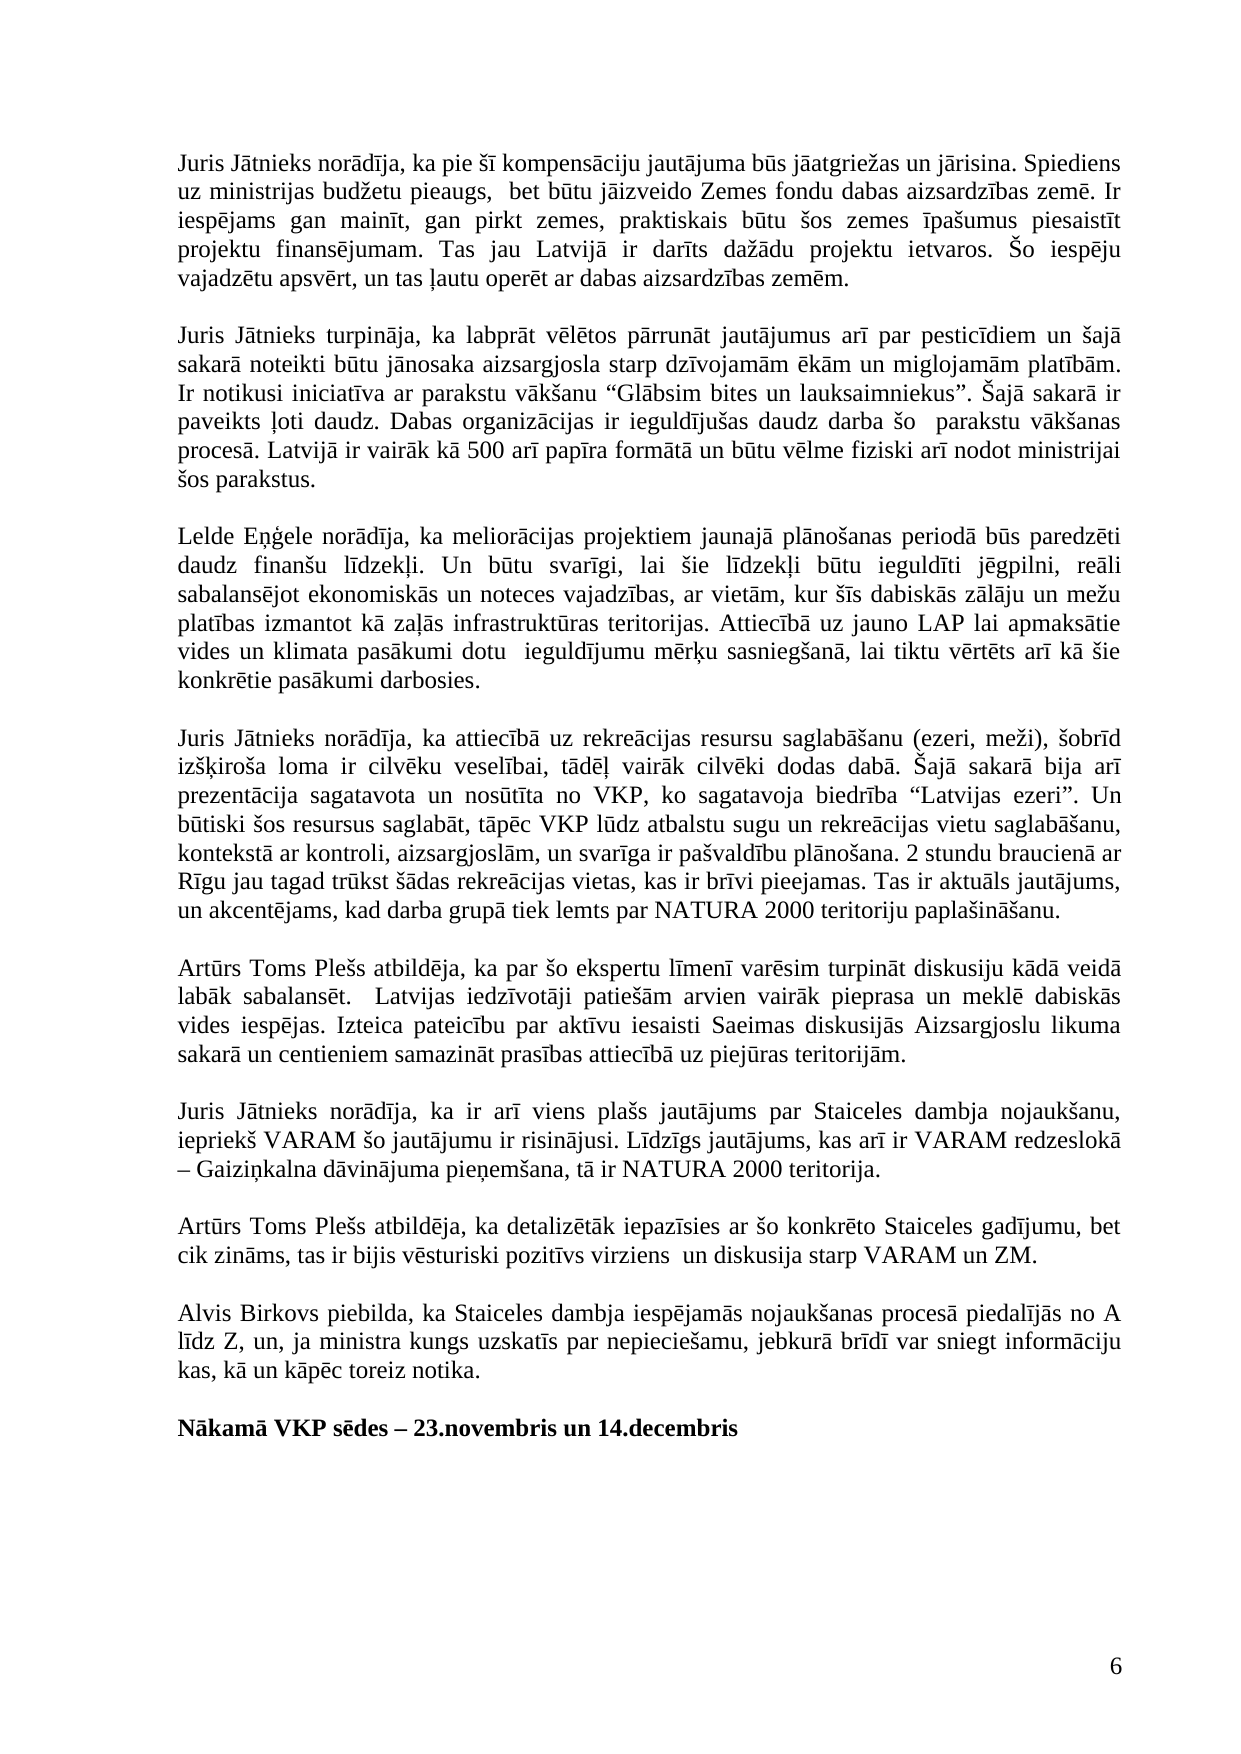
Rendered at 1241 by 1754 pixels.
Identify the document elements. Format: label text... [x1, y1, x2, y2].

text Nākamā VKP sēdes – 23.novembris un 14.decembris [177, 1413, 1122, 1441]
text Juris Jātnieks turpināja, ka labprāt vēlētos pārrunāt jautājumus arī par pesticīdiem un šajā sakarā noteikti būtu jānosaka aizsargjosla starp dzīvojamām ēkām un miglojamām platībām. Ir notikusi iniciatīva ar parakstu vākšanu “Glābsim bites un lauksaimniekus”. Šajā sakarā ir paveikts ļoti daudz. Dabas organizācijas ir ieguldījušas daudz darba šo parakstu vākšanas procesā. Latvijā ir vairāk kā 500 arī papīra formātā un būtu vēlme fiziski arī nodot ministrijai šos parakstus. [177, 320, 1122, 493]
text Artūrs Toms Plešs atbildēja, ka par šo ekspertu līmenī varēsim turpināt diskusiju kādā veidā labāk sabalansēt. Latvijas iedzīvotāji patiešām arvien vairāk pieprasa un meklē dabiskās vides iespējas. Izteica pateicību par aktīvu iesaisti Saeimas diskusijās Aizsargjoslu likuma sakarā un centieniem samazināt prasības attiecībā uz piejūras teritorijām. [177, 953, 1122, 1068]
text Alvis Birkovs piebilda, ka Staiceles dambja iespējamās nojaukšanas procesā piedalījās no A līdz Z, un, ja ministra kungs uzskatīs par nepieciešamu, jebkurā brīdī var sniegt informāciju kas, kā un kāpēc toreiz notika. [177, 1298, 1122, 1384]
text Lelde Eņģele norādīja, ka meliorācijas projektiem jaunajā plānošanas periodā būs paredzēti daudz finanšu līdzekļi. Un būtu svarīgi, lai šie līdzekļi būtu ieguldīti jēgpilni, reāli sabalansējot ekonomiskās un noteces vajadzības, ar vietām, kur šīs dabiskās zālāju un mežu platības izmantot kā zaļās infrastruktūras teritorijas. Attiecībā uz jauno LAP lai apmaksātie vides un klimata pasākumi dotu ieguldījumu mērķu sasniegšanā, lai tiktu vērtēts arī kā šie konkrētie pasākumi darbosies. [177, 521, 1122, 694]
text Juris Jātnieks norādīja, ka attiecībā uz rekreācijas resursu saglabāšanu (ezeri, meži), šobrīd izšķiroša loma ir cilvēku veselībai, tādēļ vairāk cilvēki dodas dabā. Šajā sakarā bija arī prezentācija sagatavota un nosūtīta no VKP, ko sagatavoja biedrība “Latvijas ezeri”. Un būtiski šos resursus saglabāt, tāpēc VKP lūdz atbalstu sugu un rekreācijas vietu saglabāšanu, kontekstā ar kontroli, aizsargjoslām, un svarīga ir pašvaldību plānošana. 2 stundu braucienā ar Rīgu jau tagad trūkst šādas rekreācijas vietas, kas ir brīvi pieejamas. Tas ir aktuāls jautājums, un akcentējams, kad darba grupā tiek lemts par NATURA 2000 teritoriju paplašināšanu. [177, 723, 1122, 924]
text Juris Jātnieks norādīja, ka pie šī kompensāciju jautājuma būs jāatgriežas un jārisina. Spiediens uz ministrijas budžetu pieaugs, bet būtu jāizveido Zemes fondu dabas aizsardzības zemē. Ir iespējams gan mainīt, gan pirkt zemes, praktiskais būtu šos zemes īpašumus piesaistīt projektu finansējumam. Tas jau Latvijā ir darīts dažādu projektu ietvaros. Šo iespēju vajadzētu apsvērt, un tas ļautu operēt ar dabas aizsardzības zemēm. [177, 148, 1122, 291]
text Juris Jātnieks norādīja, ka ir arī viens plašs jautājums par Staiceles dambja nojaukšanu, iepriekš VARAM šo jautājumu ir risinājusi. Līdzīgs jautājums, kas arī ir VARAM redzeslokā – Gaiziņkalna dāvinājuma pieņemšana, tā ir NATURA 2000 teritorija. [177, 1096, 1122, 1183]
text Artūrs Toms Plešs atbildēja, ka detalizētāk iepazīsies ar šo konkrēto Staiceles gadījumu, bet cik zināms, tas ir bijis vēsturiski pozitīvs virziens un diskusija starp VARAM un ZM. [177, 1211, 1122, 1269]
